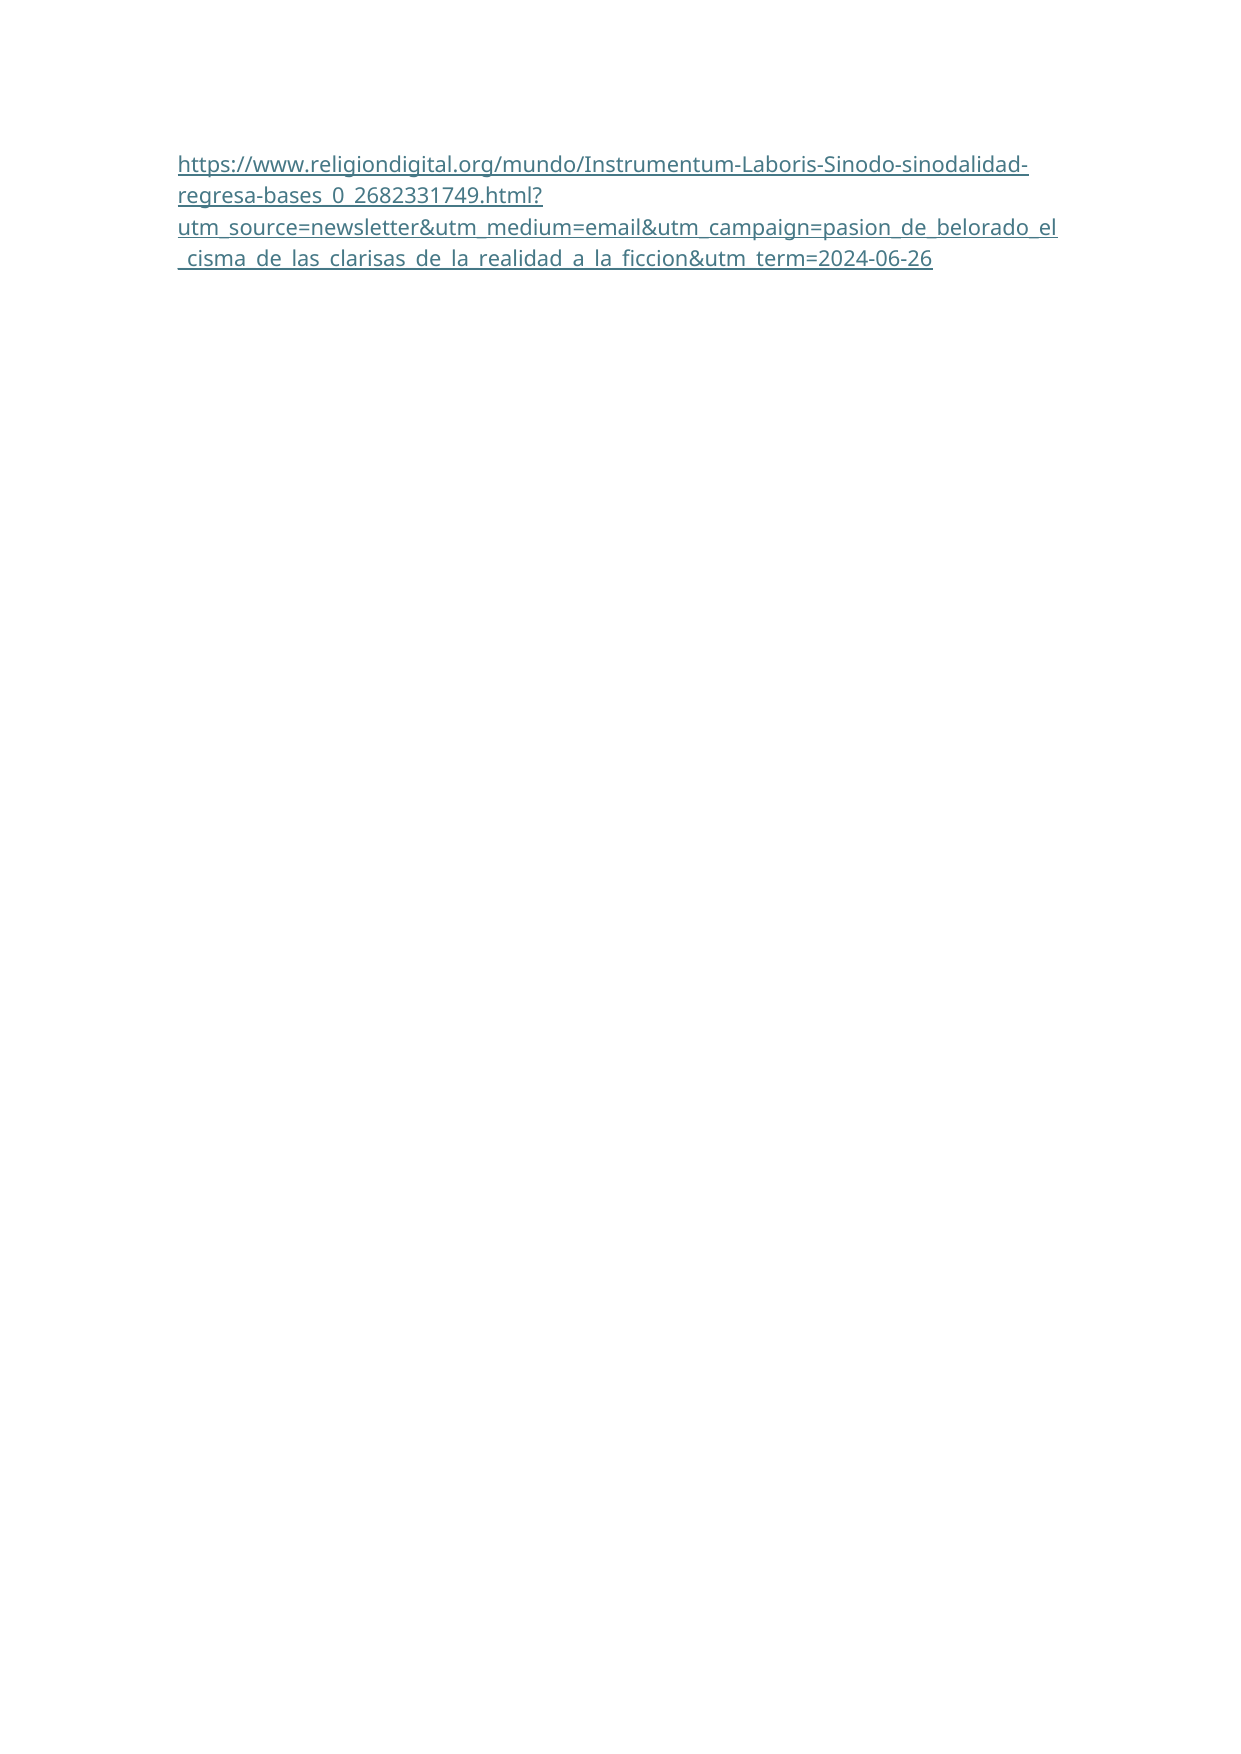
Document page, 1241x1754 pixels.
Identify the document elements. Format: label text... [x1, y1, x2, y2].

text https://www.religiondigital.org/mundo/Instrumentum-Laboris-Sinodo-sinodalidad-regresa-bases_0_2682331749.html?utm_source=newsletter&utm_medium=email&utm_campaign=pasion_de_belorado_el_cisma_de_las_clarisas_de_la_realidad_a_la_ficcion&utm_term=2024-06-26 [177, 148, 1063, 273]
